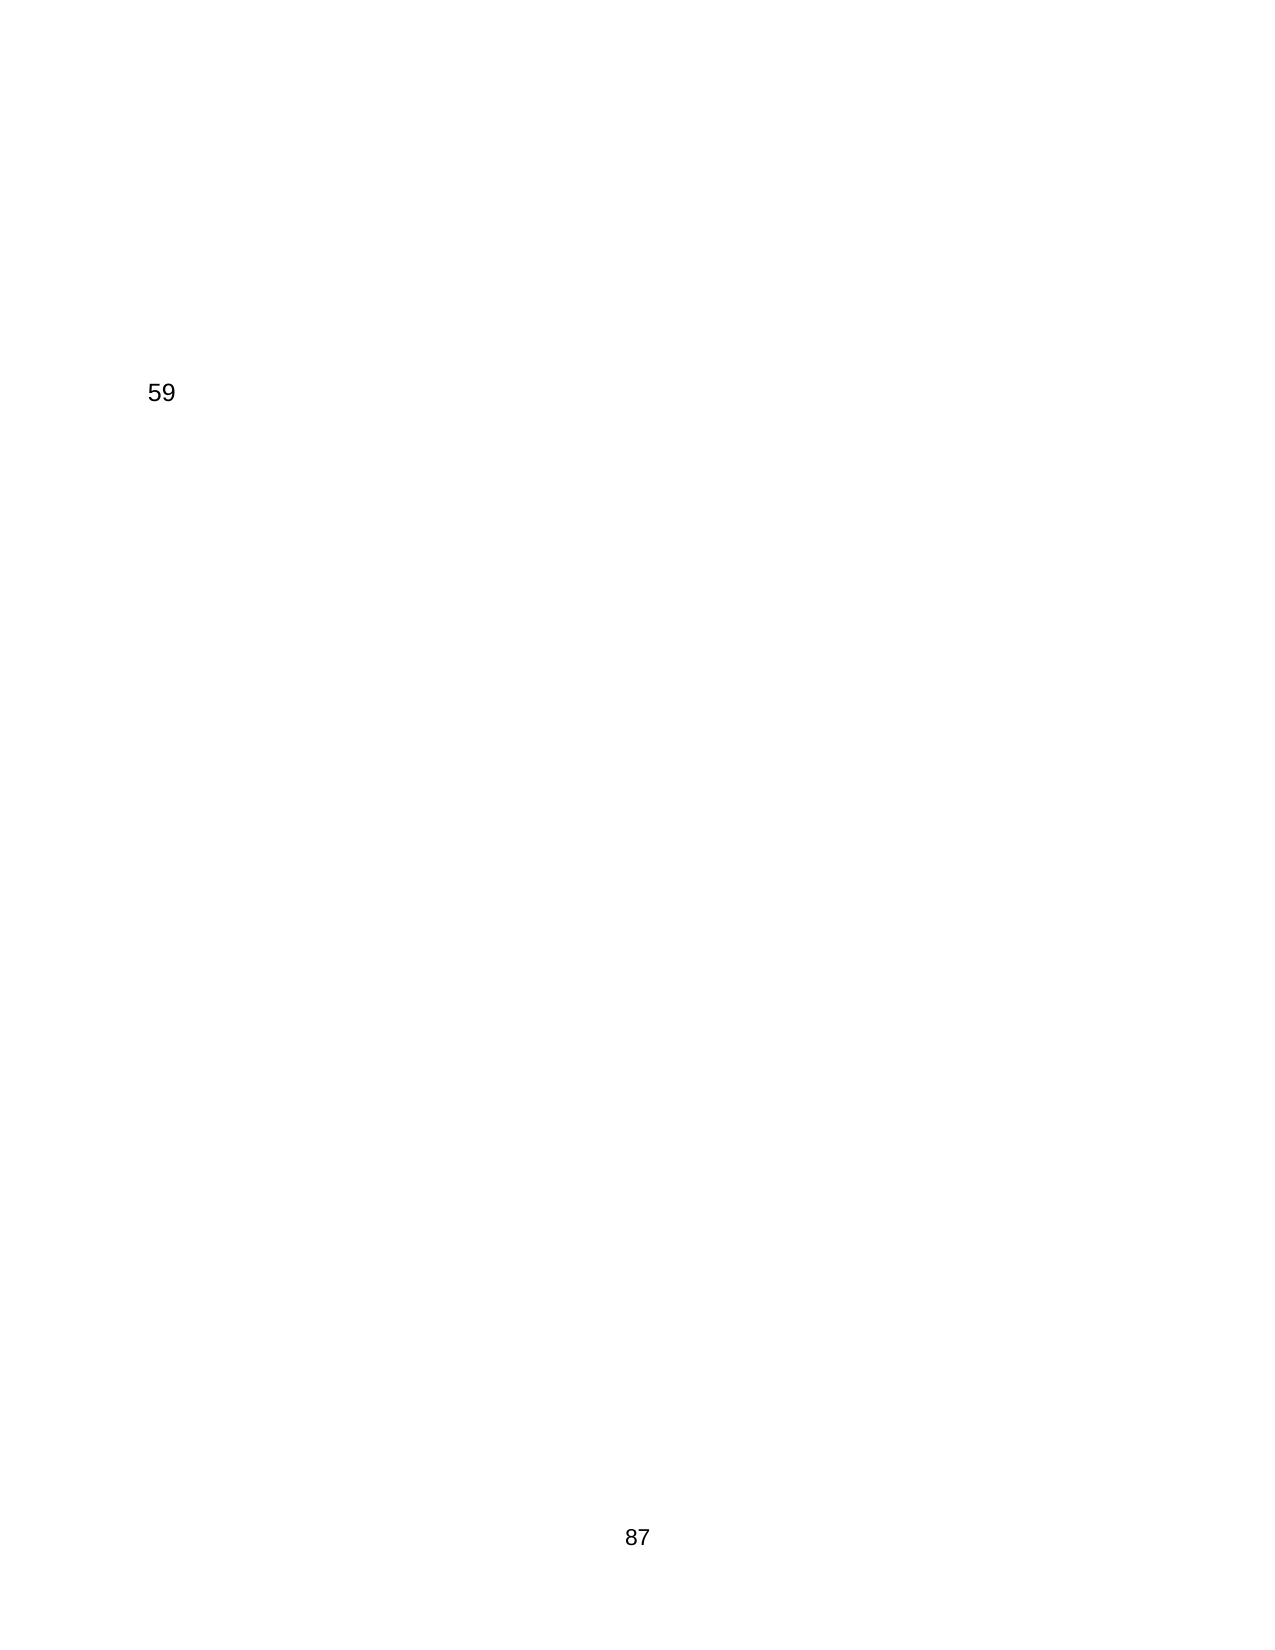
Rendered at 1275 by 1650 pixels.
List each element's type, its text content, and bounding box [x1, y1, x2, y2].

text 59 [148, 378, 1127, 406]
